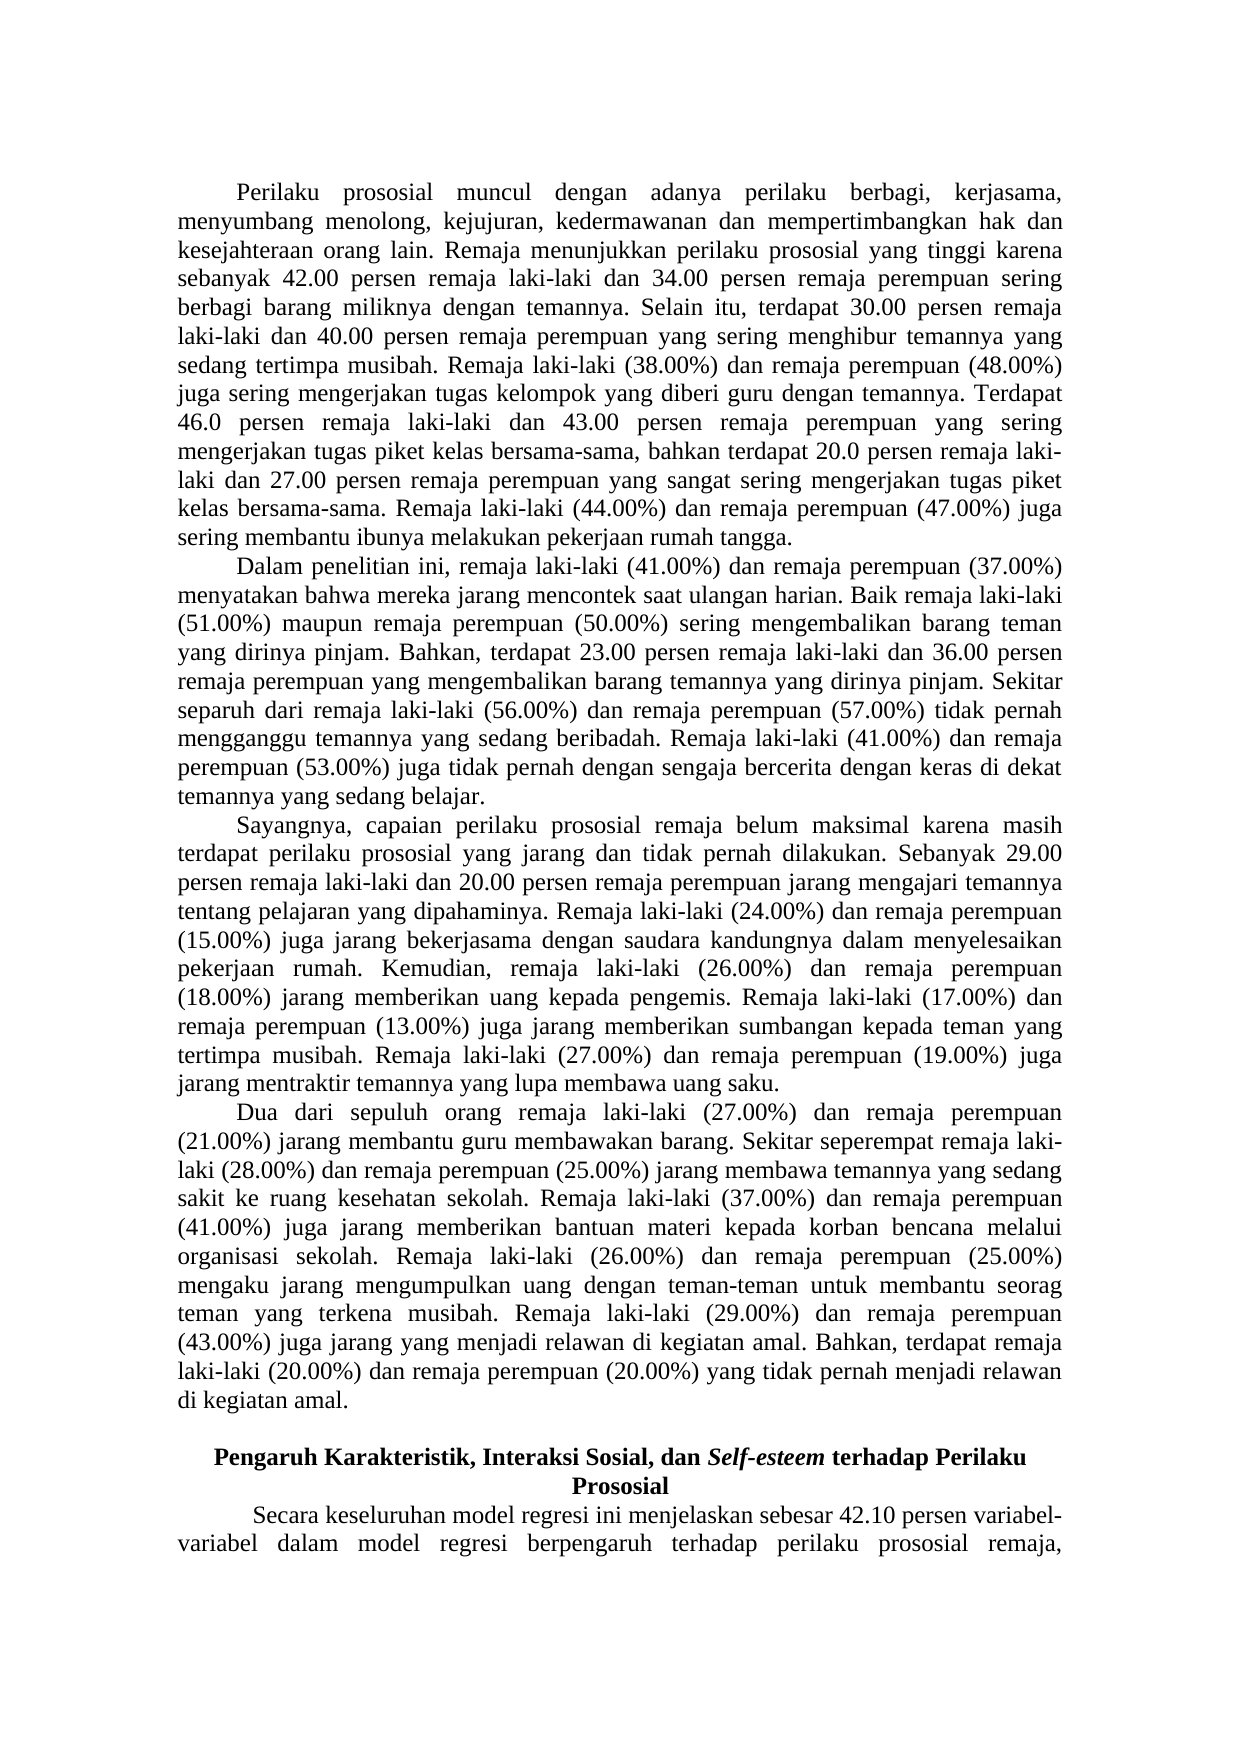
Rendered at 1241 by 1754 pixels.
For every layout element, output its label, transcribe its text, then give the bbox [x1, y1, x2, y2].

text Dua dari sepuluh orang remaja laki-laki (27.00%) dan remaja perempuan (21.00%) jarang membantu guru membawakan barang. Sekitar seperempat remaja laki-laki (28.00%) dan remaja perempuan (25.00%) jarang membawa temannya yang sedang sakit ke ruang kesehatan sekolah. Remaja laki-laki (37.00%) dan remaja perempuan (41.00%) juga jarang memberikan bantuan materi kepada korban bencana melalui organisasi sekolah. Remaja laki-laki (26.00%) dan remaja perempuan (25.00%) mengaku jarang mengumpulkan uang dengan teman-teman untuk membantu seorag teman yang terkena musibah. Remaja laki-laki (29.00%) dan remaja perempuan (43.00%) juga jarang yang menjadi relawan di kegiatan amal. Bahkan, terdapat remaja laki-laki (20.00%) dan remaja perempuan (20.00%) yang tidak pernah menjadi relawan di kegiatan amal. [177, 1097, 1063, 1413]
text Sayangnya, capaian perilaku prososial remaja belum maksimal karena masih terdapat perilaku prososial yang jarang dan tidak pernah dilakukan. Sebanyak 29.00 persen remaja laki-laki dan 20.00 persen remaja perempuan jarang mengajari temannya tentang pelajaran yang dipahaminya. Remaja laki-laki (24.00%) dan remaja perempuan (15.00%) juga jarang bekerjasama dengan saudara kandungnya dalam menyelesaikan pekerjaan rumah. Kemudian, remaja laki-laki (26.00%) dan remaja perempuan (18.00%) jarang memberikan uang kepada pengemis. Remaja laki-laki (17.00%) dan remaja perempuan (13.00%) juga jarang memberikan sumbangan kepada teman yang tertimpa musibah. Remaja laki-laki (27.00%) dan remaja perempuan (19.00%) juga jarang mentraktir temannya yang lupa membawa uang saku. [177, 810, 1063, 1097]
text Pengaruh Karakteristik, Interaksi Sosial, dan Self-esteem terhadap Perilaku Prososial [177, 1442, 1063, 1500]
text Perilaku prososial muncul dengan adanya perilaku berbagi, kerjasama, menyumbang menolong, kejujuran, kedermawanan dan mempertimbangkan hak dan kesejahteraan orang lain. Remaja menunjukkan perilaku prososial yang tinggi karena sebanyak 42.00 persen remaja laki-laki dan 34.00 persen remaja perempuan sering berbagi barang miliknya dengan temannya. Selain itu, terdapat 30.00 persen remaja laki-laki dan 40.00 persen remaja perempuan yang sering menghibur temannya yang sedang tertimpa musibah. Remaja laki-laki (38.00%) dan remaja perempuan (48.00%) juga sering mengerjakan tugas kelompok yang diberi guru dengan temannya. Terdapat 46.0 persen remaja laki-laki dan 43.00 persen remaja perempuan yang sering mengerjakan tugas piket kelas bersama-sama, bahkan terdapat 20.0 persen remaja laki-laki dan 27.00 persen remaja perempuan yang sangat sering mengerjakan tugas piket kelas bersama-sama. Remaja laki-laki (44.00%) dan remaja perempuan (47.00%) juga sering membantu ibunya melakukan pekerjaan rumah tangga. [177, 177, 1063, 551]
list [177, 1500, 1063, 1557]
text Dalam penelitian ini, remaja laki-laki (41.00%) dan remaja perempuan (37.00%) menyatakan bahwa mereka jarang mencontek saat ulangan harian. Baik remaja laki-laki (51.00%) maupun remaja perempuan (50.00%) sering mengembalikan barang teman yang dirinya pinjam. Bahkan, terdapat 23.00 persen remaja laki-laki dan 36.00 persen remaja perempuan yang mengembalikan barang temannya yang dirinya pinjam. Sekitar separuh dari remaja laki-laki (56.00%) dan remaja perempuan (57.00%) tidak pernah mengganggu temannya yang sedang beribadah. Remaja laki-laki (41.00%) dan remaja perempuan (53.00%) juga tidak pernah dengan sengaja bercerita dengan keras di dekat temannya yang sedang belajar. [177, 551, 1063, 810]
